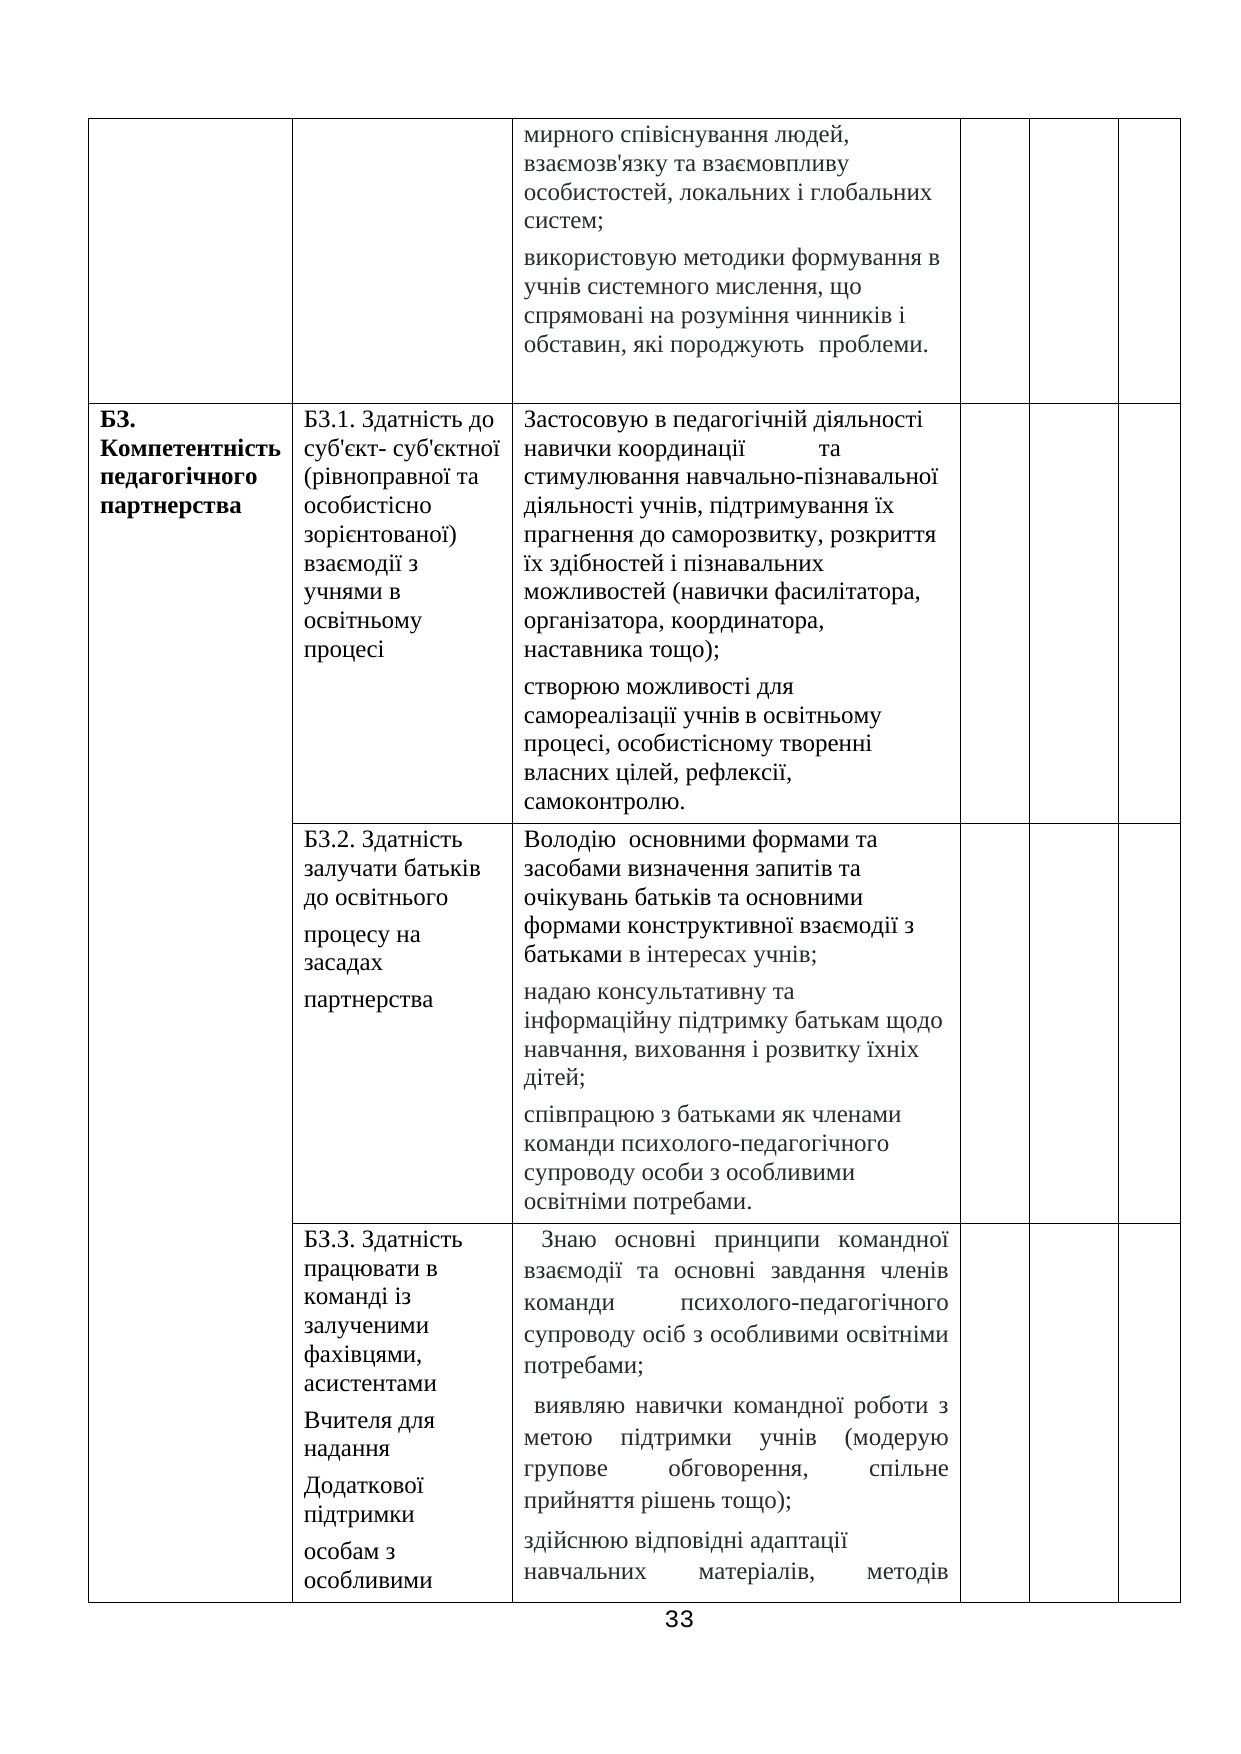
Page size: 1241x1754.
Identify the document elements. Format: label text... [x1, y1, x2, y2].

table_cell [1119, 404, 1180, 823]
table_cell [1119, 824, 1180, 1223]
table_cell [513, 119, 960, 403]
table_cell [293, 1224, 512, 1602]
table_cell [1119, 119, 1180, 403]
table_cell [1030, 1224, 1118, 1602]
table_cell Б3.2. Здатність залучати батьків до освітнього процесу на засадах партнерства [293, 824, 512, 1223]
table_cell БЗ. Компетентність педагогічного партнерства [89, 404, 292, 1602]
table_cell [961, 1224, 1029, 1602]
table_cell [1030, 404, 1118, 823]
table_cell [961, 404, 1029, 823]
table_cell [293, 119, 512, 403]
table_cell [1030, 119, 1118, 403]
table_cell [1030, 824, 1118, 1223]
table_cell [513, 1224, 960, 1602]
table_cell [961, 824, 1029, 1223]
table_cell [1119, 1224, 1180, 1602]
table_cell Володію основними формами та засобами визначення запитів та очікувань батьків та основними формами конструктивної взаємодії з батьками в інтересах учнів; надаю консультативну та інформаційну підтримку батькам щодо навчання, виховання і розвитку їхніх дітей; співпрацюю з батьками як членами команди психолого-педагогічного супроводу особи з особливими освітніми потребами. [513, 824, 960, 1223]
table_cell [961, 119, 1029, 403]
table_cell Б3.1. Здатність до суб'єкт- суб'єктної (рівноправної та особистісно зорієнтованої) взаємодії з учнями в освітньому процесі [293, 404, 512, 823]
table_cell Застосовую в педагогічній діяльності навички координації та стимулювання навчально-пізнавальної діяльності учнів, підтримування їх прагнення до саморозвитку, розкриття їх здібностей і пізнавальних можливостей (навички фасилітатора, організатора, координатора, наставника тощо); створюю можливості для самореалізації учнів в освітньому процесі, особистісному творенні власних цілей, рефлексії, самоконтролю. [513, 404, 960, 823]
